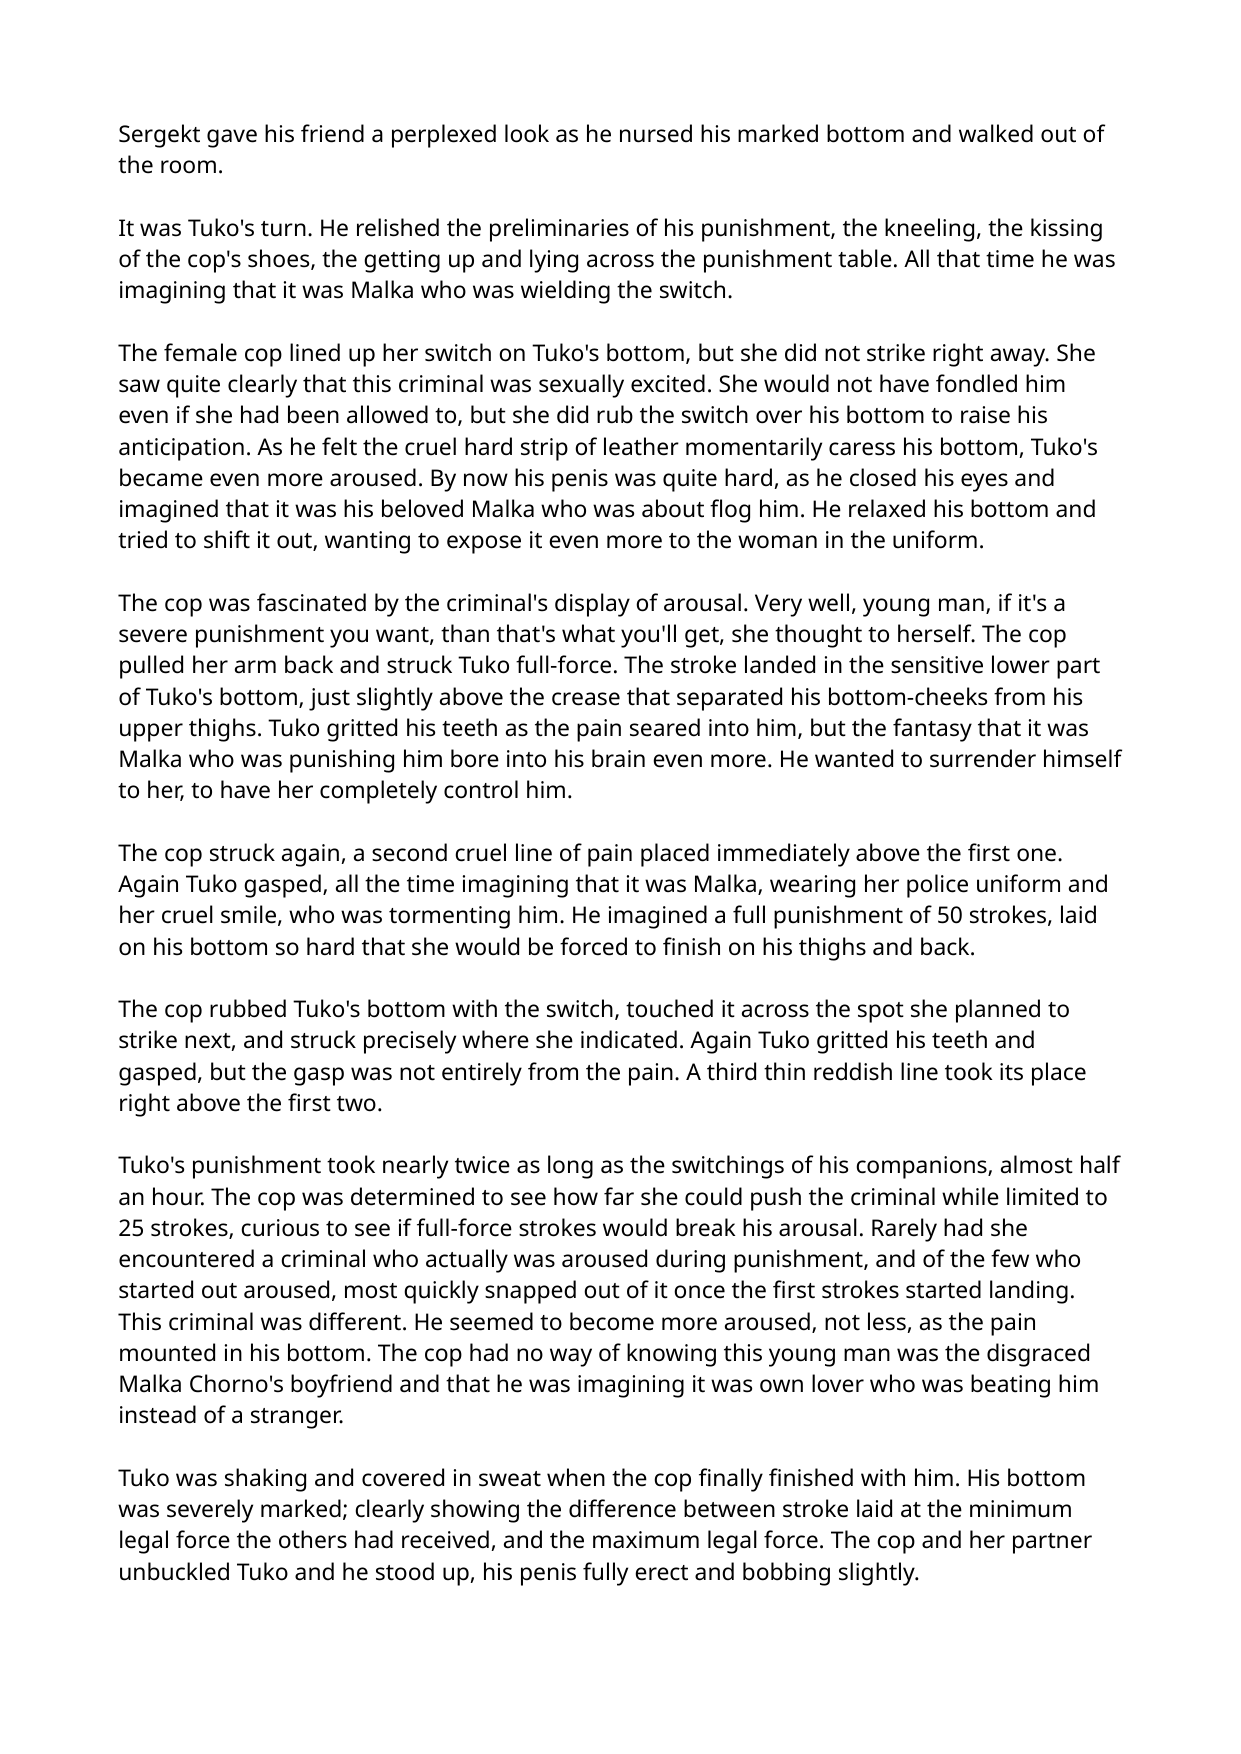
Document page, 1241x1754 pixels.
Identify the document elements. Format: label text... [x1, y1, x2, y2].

text The female cop lined up her switch on Tuko's bottom, but she did not strike right away. She saw quite clearly that this criminal was sexually excited. She would not have fondled him even if she had been allowed to, but she did rub the switch over his bottom to raise his anticipation. As he felt the cruel hard strip of leather momentarily caress his bottom, Tuko's became even more aroused. By now his penis was quite hard, as he closed his eyes and imagined that it was his beloved Malka who was about flog him. He relaxed his bottom and tried to shift it out, wanting to expose it even more to the woman in the uniform. [118, 337, 1122, 556]
text The cop was fascinated by the criminal's display of arousal. Very well, young man, if it's a severe punishment you want, than that's what you'll get, she thought to herself. The cop pulled her arm back and struck Tuko full-force. The stroke landed in the sensitive lower part of Tuko's bottom, just slightly above the crease that separated his bottom-cheeks from his upper thighs. Tuko gritted his teeth as the pain seared into him, but the fantasy that it was Malka who was punishing him bore into his brain even more. He wanted to surrender himself to her, to have her completely control him. [118, 587, 1122, 806]
text The cop struck again, a second cruel line of pain placed immediately above the first one. Again Tuko gasped, all the time imagining that it was Malka, wearing her police uniform and her cruel smile, who was tormenting him. He imagined a full punishment of 50 strokes, laid on his bottom so hard that she would be forced to finish on his thighs and back. [118, 837, 1122, 962]
text It was Tuko's turn. He relished the preliminaries of his punishment, the kneeling, the kissing of the cop's shoes, the getting up and lying across the punishment table. All that time he was imagining that it was Malka who was wielding the switch. [118, 212, 1122, 306]
text The cop rubbed Tuko's bottom with the switch, touched it across the spot she planned to strike next, and struck precisely where she indicated. Again Tuko gritted his teeth and gasped, but the gasp was not entirely from the pain. A third thin reddish line took its place right above the first two. [118, 993, 1122, 1118]
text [118, 118, 1122, 181]
text Tuko's punishment took nearly twice as long as the switchings of his companions, almost half an hour. The cop was determined to see how far she could push the criminal while limited to 25 strokes, curious to see if full-force strokes would break his arousal. Rarely had she encountered a criminal who actually was aroused during punishment, and of the few who started out aroused, most quickly snapped out of it once the first strokes started landing. This criminal was different. He seemed to become more aroused, not less, as the pain mounted in his bottom. The cop had no way of knowing this young man was the disgraced Malka Chorno's boyfriend and that he was imagining it was own lover who was beating him instead of a stranger. [118, 1149, 1122, 1431]
text Tuko was shaking and covered in sweat when the cop finally finished with him. His bottom was severely marked; clearly showing the difference between stroke laid at the minimum legal force the others had received, and the maximum legal force. The cop and her partner unbuckled Tuko and he stood up, his penis fully erect and bobbing slightly. [118, 1462, 1122, 1587]
